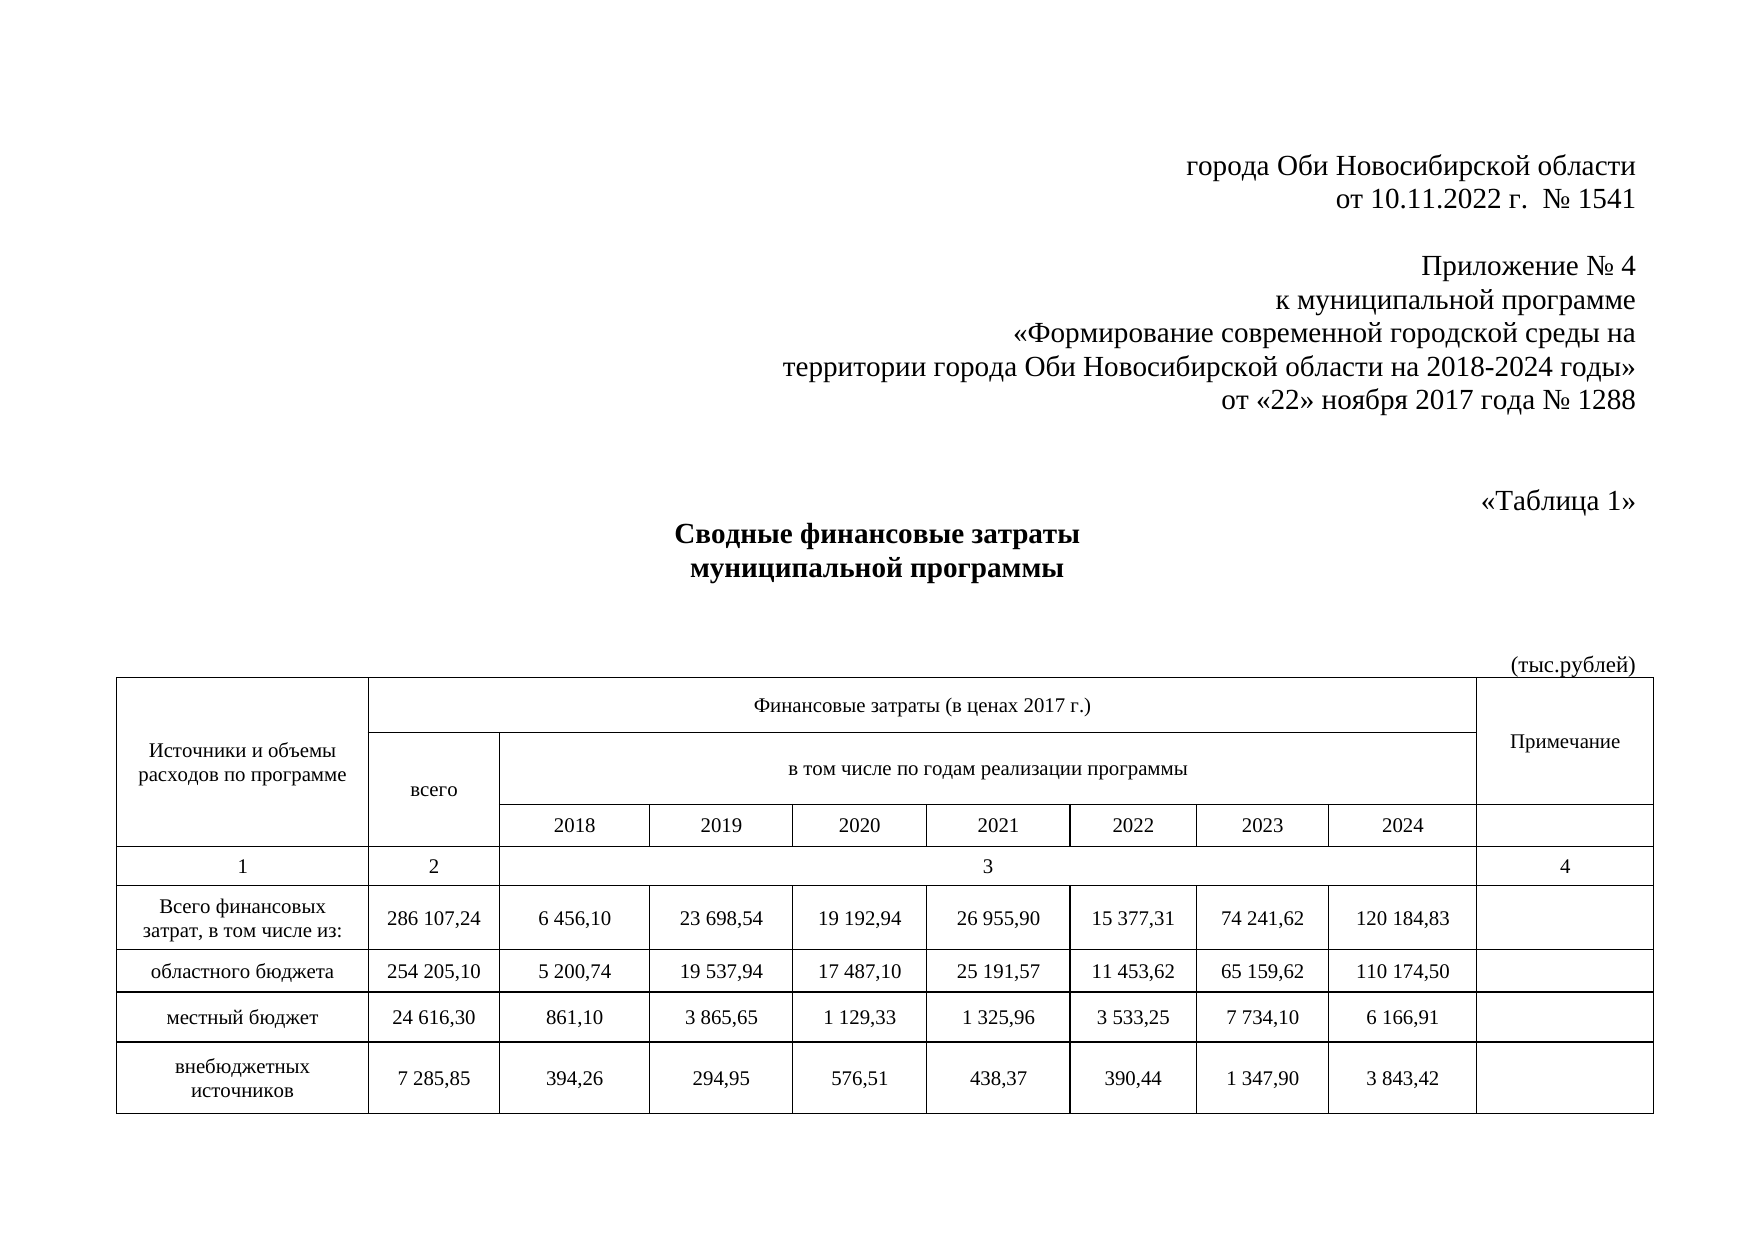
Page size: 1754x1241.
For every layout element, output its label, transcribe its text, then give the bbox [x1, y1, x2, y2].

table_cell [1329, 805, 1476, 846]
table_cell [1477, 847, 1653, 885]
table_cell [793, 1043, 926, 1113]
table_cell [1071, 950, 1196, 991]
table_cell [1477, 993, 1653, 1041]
text Сводные финансовые затраты [118, 517, 1636, 550]
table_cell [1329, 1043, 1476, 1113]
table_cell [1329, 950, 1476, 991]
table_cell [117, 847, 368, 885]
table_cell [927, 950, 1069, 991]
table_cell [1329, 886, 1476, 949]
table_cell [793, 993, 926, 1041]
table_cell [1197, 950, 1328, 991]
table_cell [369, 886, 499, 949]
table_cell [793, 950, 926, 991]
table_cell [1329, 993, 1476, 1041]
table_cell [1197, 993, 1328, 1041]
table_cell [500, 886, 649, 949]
text «Таблица 1» [118, 483, 1636, 517]
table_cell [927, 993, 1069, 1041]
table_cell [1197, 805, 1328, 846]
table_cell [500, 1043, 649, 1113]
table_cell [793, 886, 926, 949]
text муниципальной программы [118, 550, 1636, 584]
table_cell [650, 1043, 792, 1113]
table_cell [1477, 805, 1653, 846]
text от «22» ноября 2017 года № 1288 [118, 382, 1636, 416]
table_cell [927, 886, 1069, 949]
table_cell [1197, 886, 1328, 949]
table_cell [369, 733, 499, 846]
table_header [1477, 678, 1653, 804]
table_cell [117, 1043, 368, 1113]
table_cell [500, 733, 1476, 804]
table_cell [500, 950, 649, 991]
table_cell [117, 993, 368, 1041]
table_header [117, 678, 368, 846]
text к муниципальной программе [118, 282, 1636, 315]
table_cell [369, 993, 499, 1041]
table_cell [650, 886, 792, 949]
text «Формирование современной городской среды на [118, 315, 1636, 349]
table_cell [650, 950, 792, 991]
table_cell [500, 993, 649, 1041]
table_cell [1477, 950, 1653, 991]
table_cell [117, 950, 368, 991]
text города Оби Новосибирской области [118, 148, 1636, 181]
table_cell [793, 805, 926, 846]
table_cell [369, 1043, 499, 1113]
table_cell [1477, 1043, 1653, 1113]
text от 10.11.2022 г. № 1541 [118, 181, 1636, 215]
text (тыс.рублей) [118, 651, 1636, 677]
text Приложение № 4 [118, 248, 1636, 282]
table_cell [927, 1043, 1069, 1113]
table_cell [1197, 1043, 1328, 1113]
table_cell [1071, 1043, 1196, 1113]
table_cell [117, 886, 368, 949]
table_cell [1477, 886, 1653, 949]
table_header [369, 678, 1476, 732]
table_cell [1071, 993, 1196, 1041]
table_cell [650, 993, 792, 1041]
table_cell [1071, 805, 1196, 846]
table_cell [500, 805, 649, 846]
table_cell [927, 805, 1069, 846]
text территории города Оби Новосибирской области на 2018-2024 годы» [118, 349, 1636, 382]
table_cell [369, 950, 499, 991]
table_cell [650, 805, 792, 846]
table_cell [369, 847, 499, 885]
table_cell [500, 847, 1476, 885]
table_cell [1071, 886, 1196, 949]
